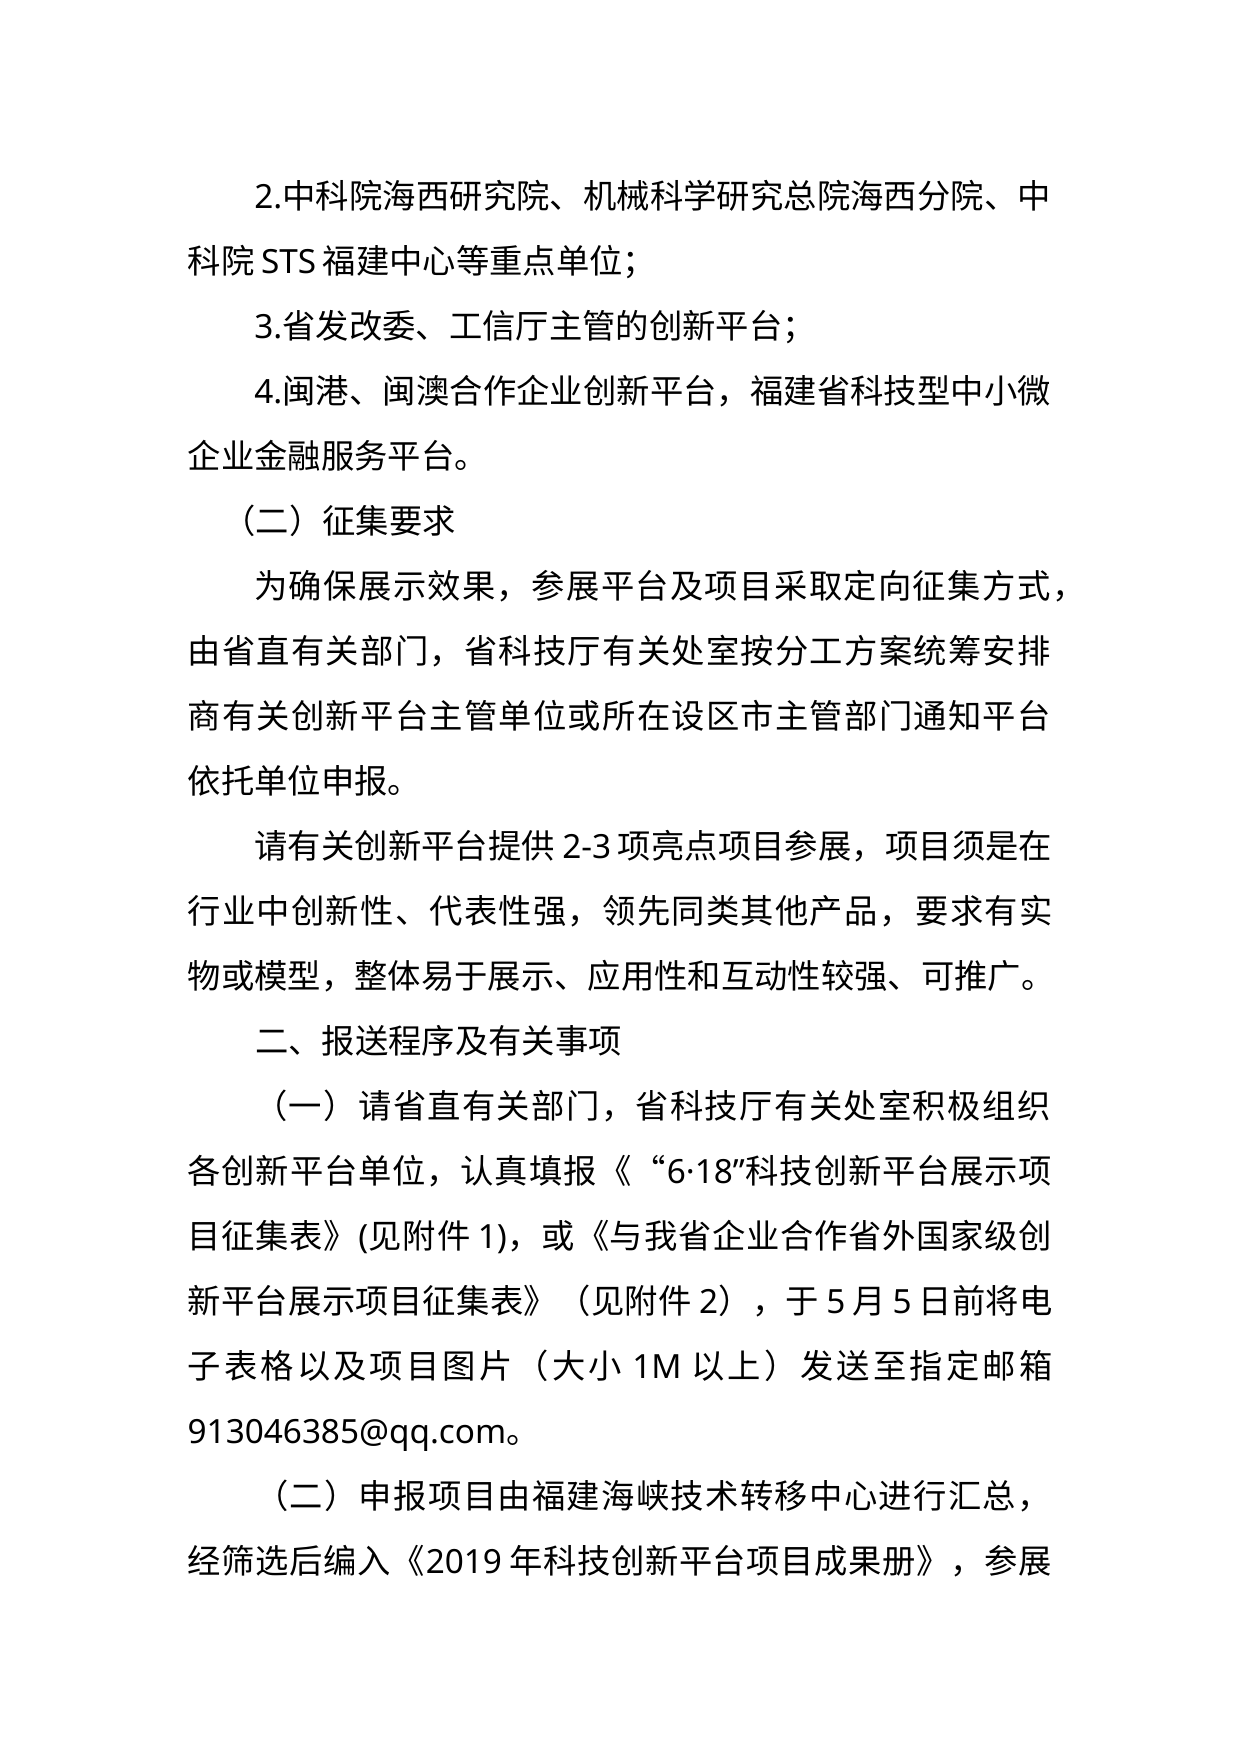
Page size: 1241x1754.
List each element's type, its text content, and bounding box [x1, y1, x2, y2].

text 请有关创新平台提供2-3项亮点项目参展，项目须是在行业中创新性、代表性强，领先同类其他产品，要求有实物或模型，整体易于展示、应用性和互动性较强、可推广。 [187, 812, 1053, 1007]
text 3.省发改委、工信厅主管的创新平台； [187, 292, 1053, 357]
text 二、报送程序及有关事项 [187, 1007, 1053, 1072]
text （二）征集要求 [187, 487, 1053, 552]
text 4.闽港、闽澳合作企业创新平台，福建省科技型中小微企业金融服务平台。 [187, 357, 1053, 487]
text （一）请省直有关部门，省科技厅有关处室积极组织各创新平台单位，认真填报《“6·18”科技创新平台展示项目征集表》(见附件1)，或《与我省企业合作省外国家级创新平台展示项目征集表》（见附件2），于5月5日前将电子表格以及项目图片（大小1M以上）发送至指定邮箱913046385@qq.com。 [187, 1072, 1053, 1462]
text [187, 1462, 1053, 1592]
text 2.中科院海西研究院、机械科学研究总院海西分院、中科院STS福建中心等重点单位； [187, 162, 1053, 292]
text 为确保展示效果，参展平台及项目采取定向征集方式，由省直有关部门，省科技厅有关处室按分工方案统筹安排，商有关创新平台主管单位或所在设区市主管部门通知平台依托单位申报。 [187, 552, 1053, 812]
